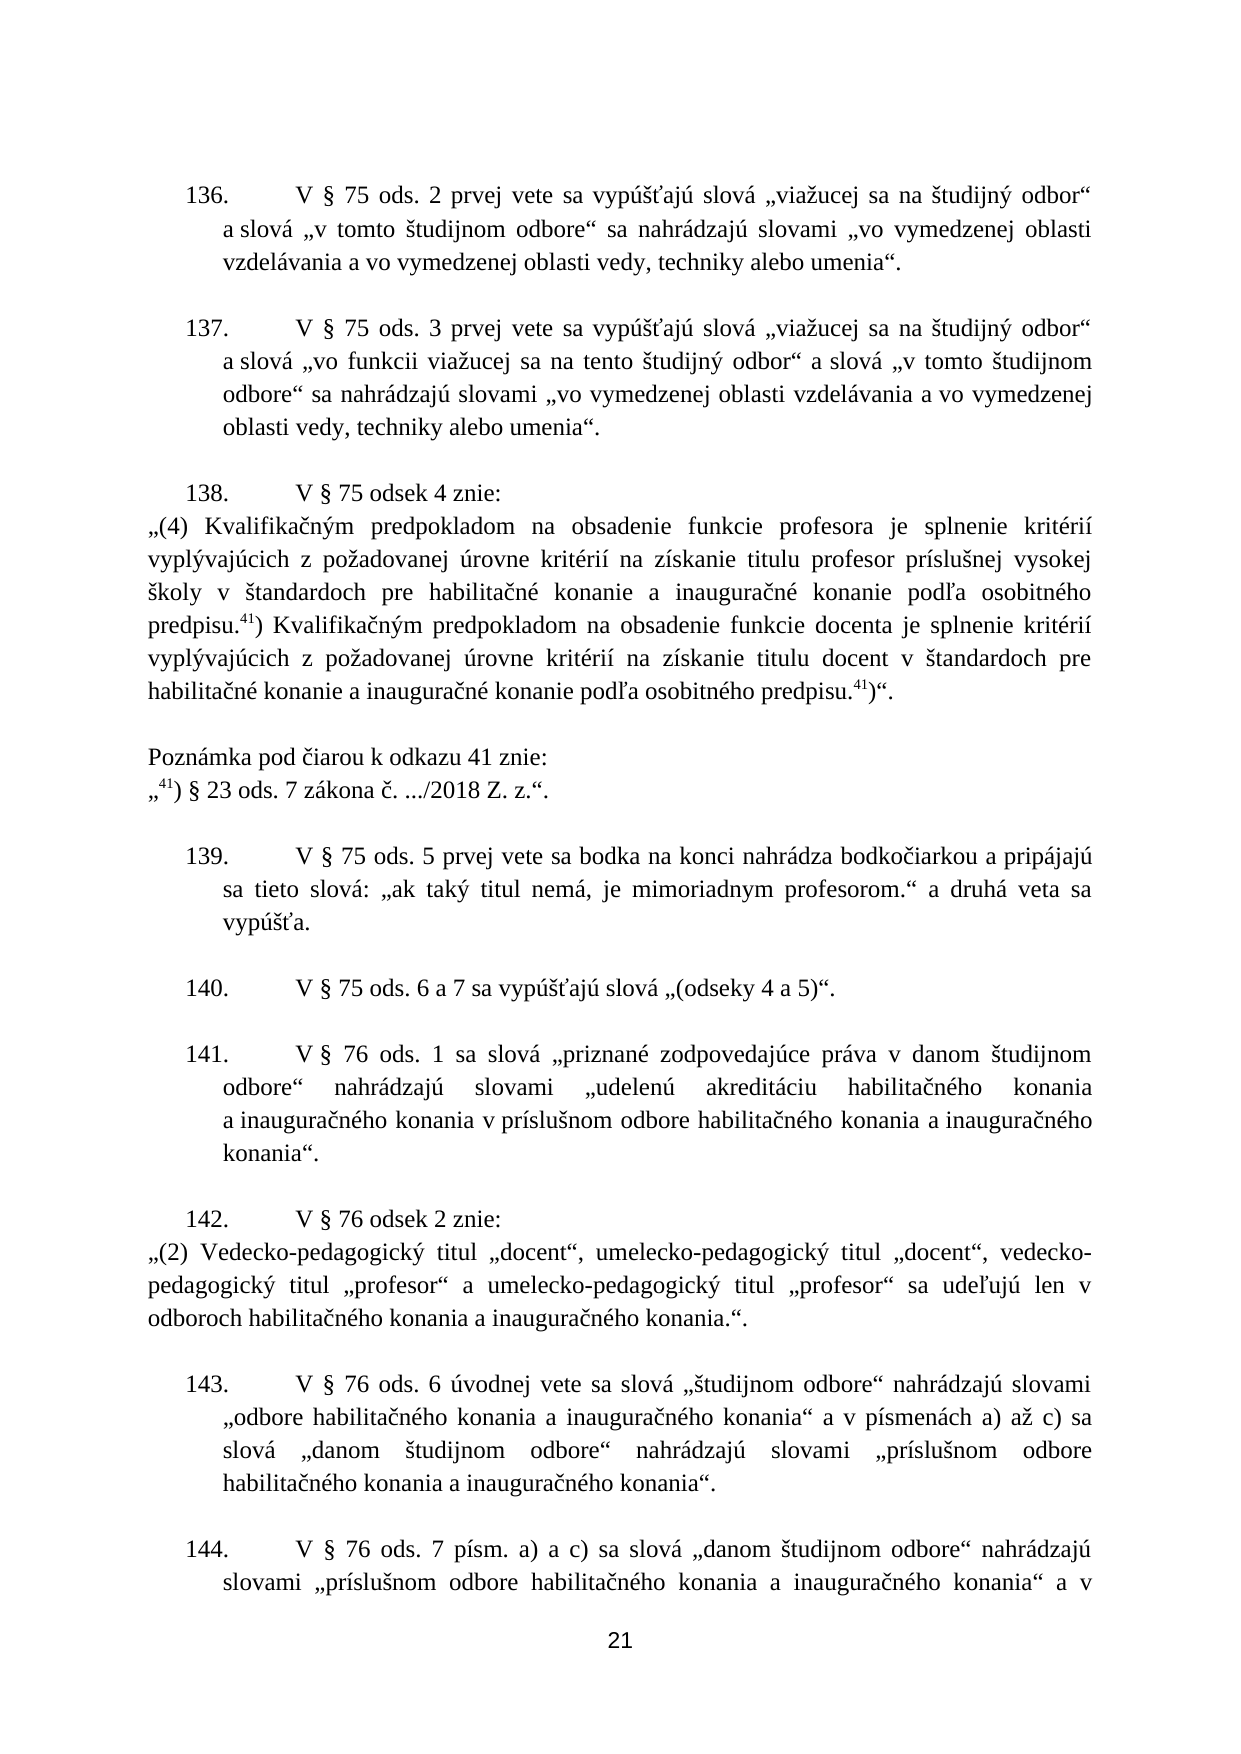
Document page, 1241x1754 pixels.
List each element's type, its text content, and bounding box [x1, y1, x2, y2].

list V § 75 ods. 5 prvej vete sa bodka na konci nahrádza bodkočiarkou a pripájajú sa tieto slová: „ak taký titul nemá, je mimoriadnym profesorom.“ a druhá veta sa vypúšťa. [185, 841, 1093, 936]
list V § 75 odsek 4 znie: [185, 478, 1093, 507]
text „41) § 23 ods. 7 zákona č. .../2018 Z. z.“. [148, 775, 1093, 804]
list V § 76 ods. 6 úvodnej vete sa slová „študijnom odbore“ nahrádzajú slovami „odbore habilitačného konania a inauguračného konania“ a v písmenách a) až c) sa slová „danom študijnom odbore“ nahrádzajú slovami „príslušnom odbore habilitačného konania a inauguračného konania“. [185, 1369, 1093, 1497]
list V § 75 ods. 6 a 7 sa vypúšťajú slová „(odseky 4 a 5)“. [185, 973, 1093, 1002]
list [185, 1534, 1093, 1596]
list V § 75 ods. 3 prvej vete sa vypúšťajú slová „viažucej sa na študijný odbor“ a slová „vo funkcii viažucej sa na tento študijný odbor“ a slová „v tomto študijnom odbore“ sa nahrádzajú slovami „vo vymedzenej oblasti vzdelávania a vo vymedzenej oblasti vedy, techniky alebo umenia“. [185, 313, 1093, 441]
list V § 75 ods. 2 prvej vete sa vypúšťajú slová „viažucej sa na študijný odbor“ a slová „v tomto študijnom odbore“ sa nahrádzajú slovami „vo vymedzenej oblasti vzdelávania a vo vymedzenej oblasti vedy, techniky alebo umenia“. [185, 181, 1093, 275]
text „(2) Vedecko-pedagogický titul „docent“, umelecko-pedagogický titul „docent“, vedecko-pedagogický titul „profesor“ a umelecko-pedagogický titul „profesor“ sa udeľujú len v odboroch habilitačného konania a inauguračného konania.“. [148, 1237, 1093, 1332]
list V § 76 ods. 1 sa slová „priznané zodpovedajúce práva v danom študijnom odbore“ nahrádzajú slovami „udelenú akreditáciu habilitačného konania a inauguračného konania v príslušnom odbore habilitačného konania a inauguračného konania“. [185, 1039, 1093, 1167]
list V § 76 odsek 2 znie: [185, 1204, 1093, 1233]
text „(4) Kvalifikačným predpokladom na obsadenie funkcie profesora je splnenie kritérií vyplývajúcich z požadovanej úrovne kritérií na získanie titulu profesor príslušnej vysokej školy v štandardoch pre habilitačné konanie a inauguračné konanie podľa osobitného predpisu.41) Kvalifikačným predpokladom na obsadenie funkcie docenta je splnenie kritérií vyplývajúcich z požadovanej úrovne kritérií na získanie titulu docent v štandardoch pre habilitačné konanie a inauguračné konanie podľa osobitného predpisu.41)“. [148, 511, 1093, 705]
text Poznámka pod čiarou k odkazu 41 znie: [148, 742, 1093, 771]
